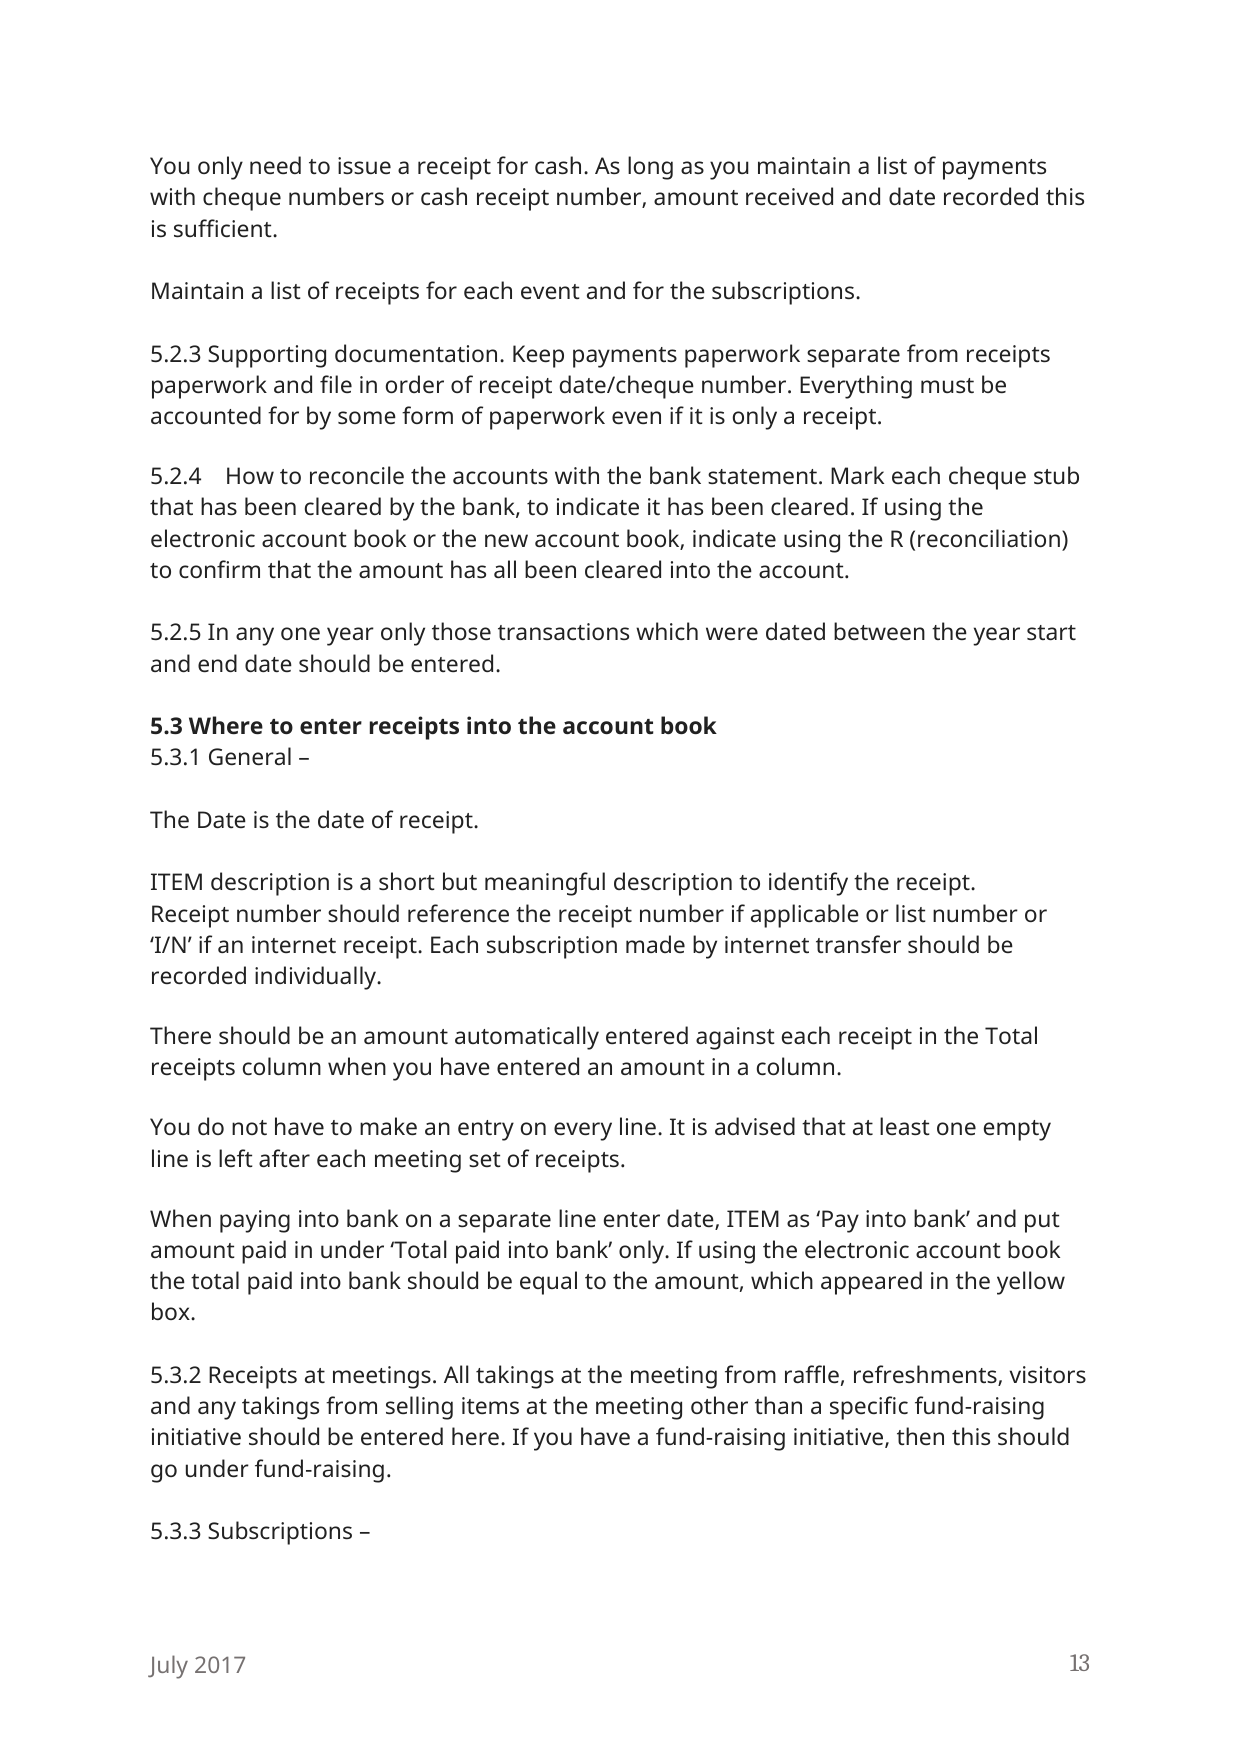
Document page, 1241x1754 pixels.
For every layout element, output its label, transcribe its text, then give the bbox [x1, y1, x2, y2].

text The Date is the date of receipt. [150, 804, 1090, 835]
text 5.2.5 In any one year only those transactions which were dated between the year start and end date should be entered. [150, 616, 1090, 679]
text 5.2.4 How to reconcile the accounts with the bank statement. Mark each cheque stub that has been cleared by the bank, to indicate it has been cleared. If using the electronic account book or the new account book, indicate using the R (reconciliation) to confirm that the amount has all been cleared into the account. [150, 460, 1090, 585]
text You do not have to make an entry on every line. It is advised that at least one empty line is left after each meeting set of receipts. [150, 1111, 1090, 1174]
text 5.3.1 General – [150, 741, 1090, 772]
text 5.3 Where to enter receipts into the account book [150, 710, 1090, 741]
text Maintain a list of receipts for each event and for the subscriptions. [150, 275, 1090, 306]
text 5.3.3 Subscriptions – [150, 1515, 1090, 1546]
text You only need to issue a receipt for cash. As long as you maintain a list of payments with cheque numbers or cash receipt number, amount received and date recorded this is sufficient. [150, 150, 1090, 244]
text There should be an amount automatically entered against each receipt in the Total receipts column when you have entered an amount in a column. [150, 1020, 1090, 1082]
text When paying into bank on a separate line enter date, ITEM as ‘Pay into bank’ and put amount paid in under ‘Total paid into bank’ only. If using the electronic account book the total paid into bank should be equal to the amount, which appeared in the yellow box. [150, 1202, 1090, 1327]
text Receipt number should reference the receipt number if applicable or list number or ‘I/N’ if an internet receipt. Each subscription made by internet transfer should be recorded individually. [150, 897, 1090, 991]
text 5.2.3 Supporting documentation. Keep payments paperwork separate from receipts paperwork and file in order of receipt date/cheque number. Everything must be accounted for by some form of paperwork even if it is only a receipt. [150, 337, 1090, 431]
text ITEM description is a short but meaningful description to identify the receipt. [150, 866, 1090, 897]
text 5.3.2 Receipts at meetings. All takings at the meeting from raffle, refreshments, visitors and any takings from selling items at the meeting other than a specific fund-raising initiative should be entered here. If you have a fund-raising initiative, then this should go under fund-raising. [150, 1359, 1090, 1484]
